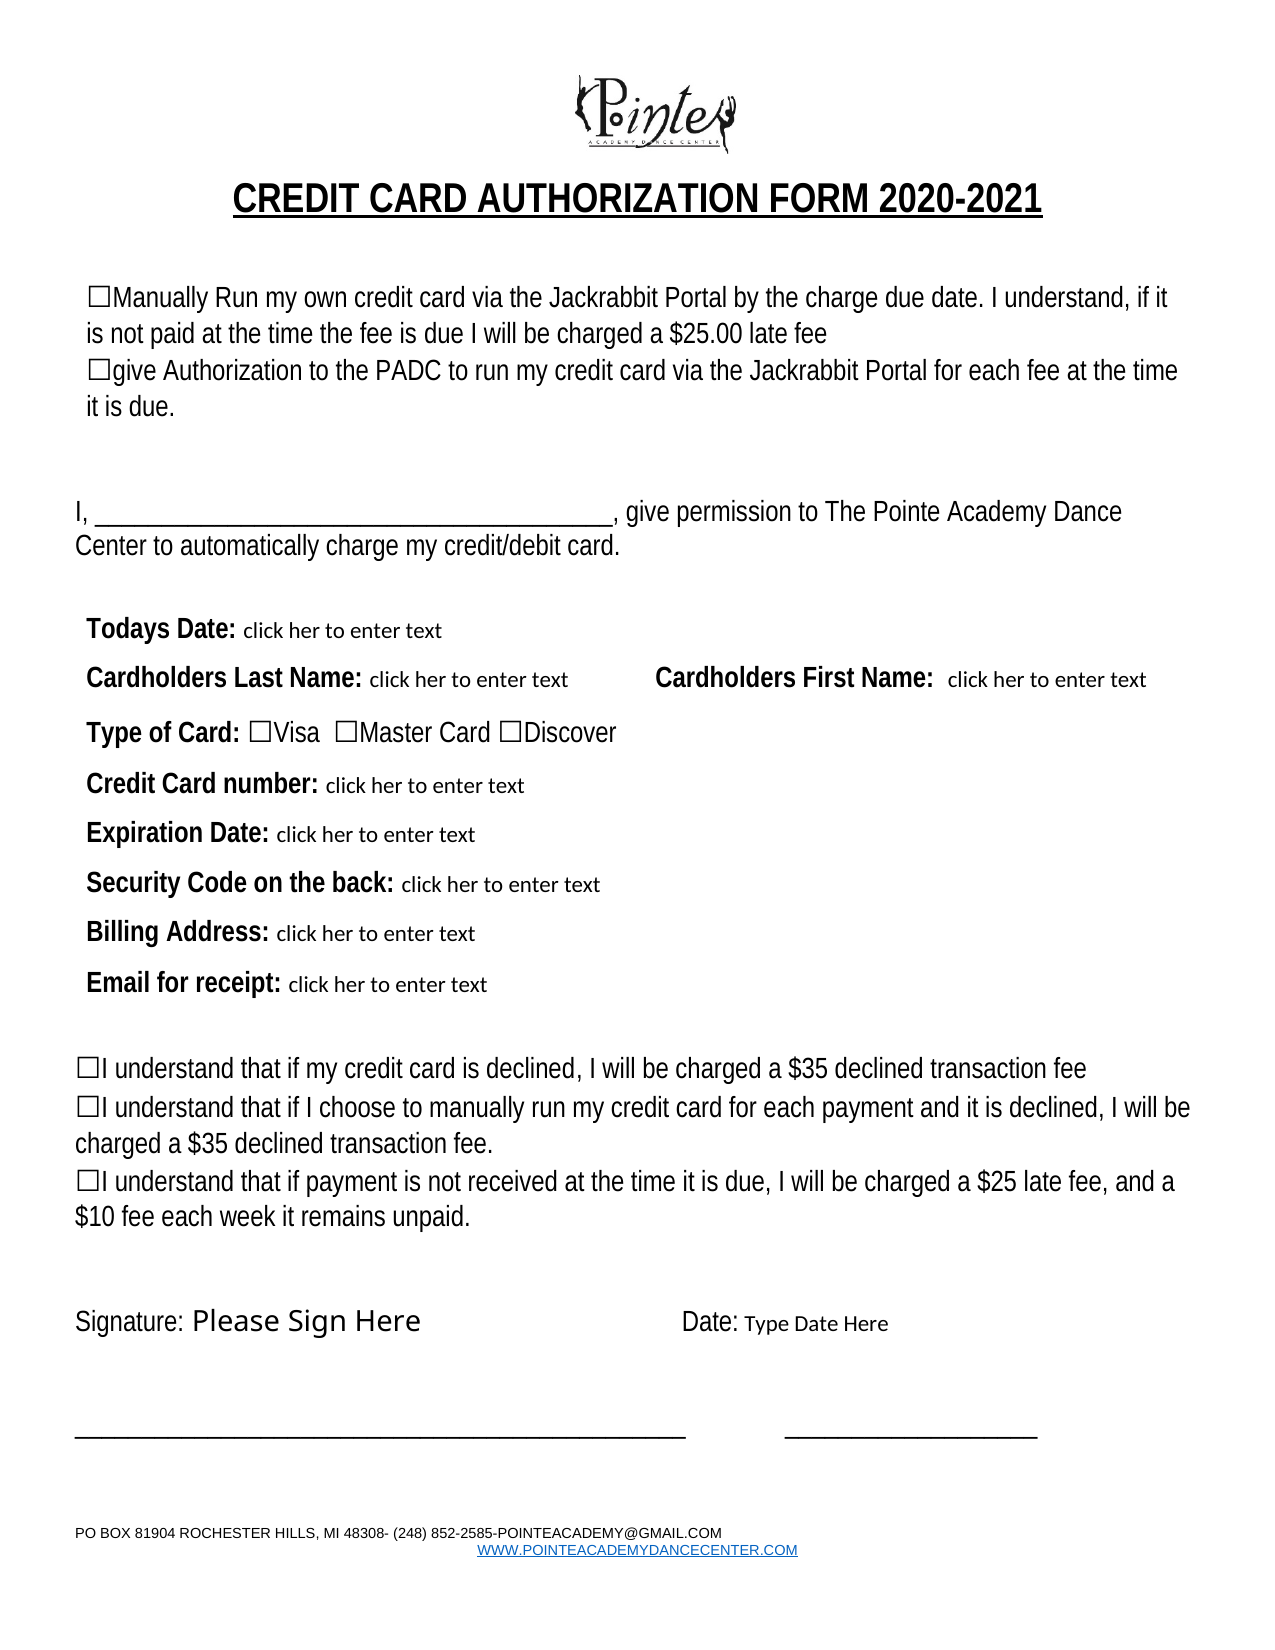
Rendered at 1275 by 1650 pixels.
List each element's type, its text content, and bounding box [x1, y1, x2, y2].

picture [575, 75, 736, 154]
text ______________________________________________ ___________________ [75, 1406, 1200, 1440]
table_cell Type of Card: Visa Master Card Discover [75, 711, 1262, 766]
table_cell Credit Card number: [75, 766, 1262, 815]
table_header Manually Run my own credit card via the Jackrabbit Portal by the charge due date. I understand, if it is not paid at the time the fee is due I will be charged a $25.00 late fee [75, 277, 1199, 350]
text Signature: Date: [75, 1300, 1200, 1339]
text CREDIT CARD AUTHORIZATION FORM 2020-2021 [75, 174, 1200, 222]
table_cell Security Code on the back: [75, 866, 1262, 914]
table_cell Billing Address: [75, 914, 1262, 965]
text I understand that if my credit card is declined, I will be charged a $35 declined transaction fee [75, 1047, 1200, 1087]
text I understand that if payment is not received at the time it is due, I will be charged a $25 late fee, and a $10 fee each week it remains unpaid. [75, 1160, 1200, 1233]
table_header Todays Date: [75, 611, 1262, 660]
table_cell Expiration Date: [75, 815, 1262, 866]
table_cell Email for receipt: [75, 965, 1262, 1013]
text I understand that if I choose to manually run my credit card for each payment and it is declined, I will be charged a $35 declined transaction fee. [75, 1087, 1200, 1160]
table_cell give Authorization to the PADC to run my credit card via the Jackrabbit Portal for each fee at the time it is due. [75, 350, 1199, 423]
text I, _______________________________________, give permission to The Pointe Academy Dance Center to automatically charge my credit/debit card. [75, 494, 1200, 561]
table_cell Cardholders Last Name: Cardholders First Name: [75, 660, 1262, 711]
